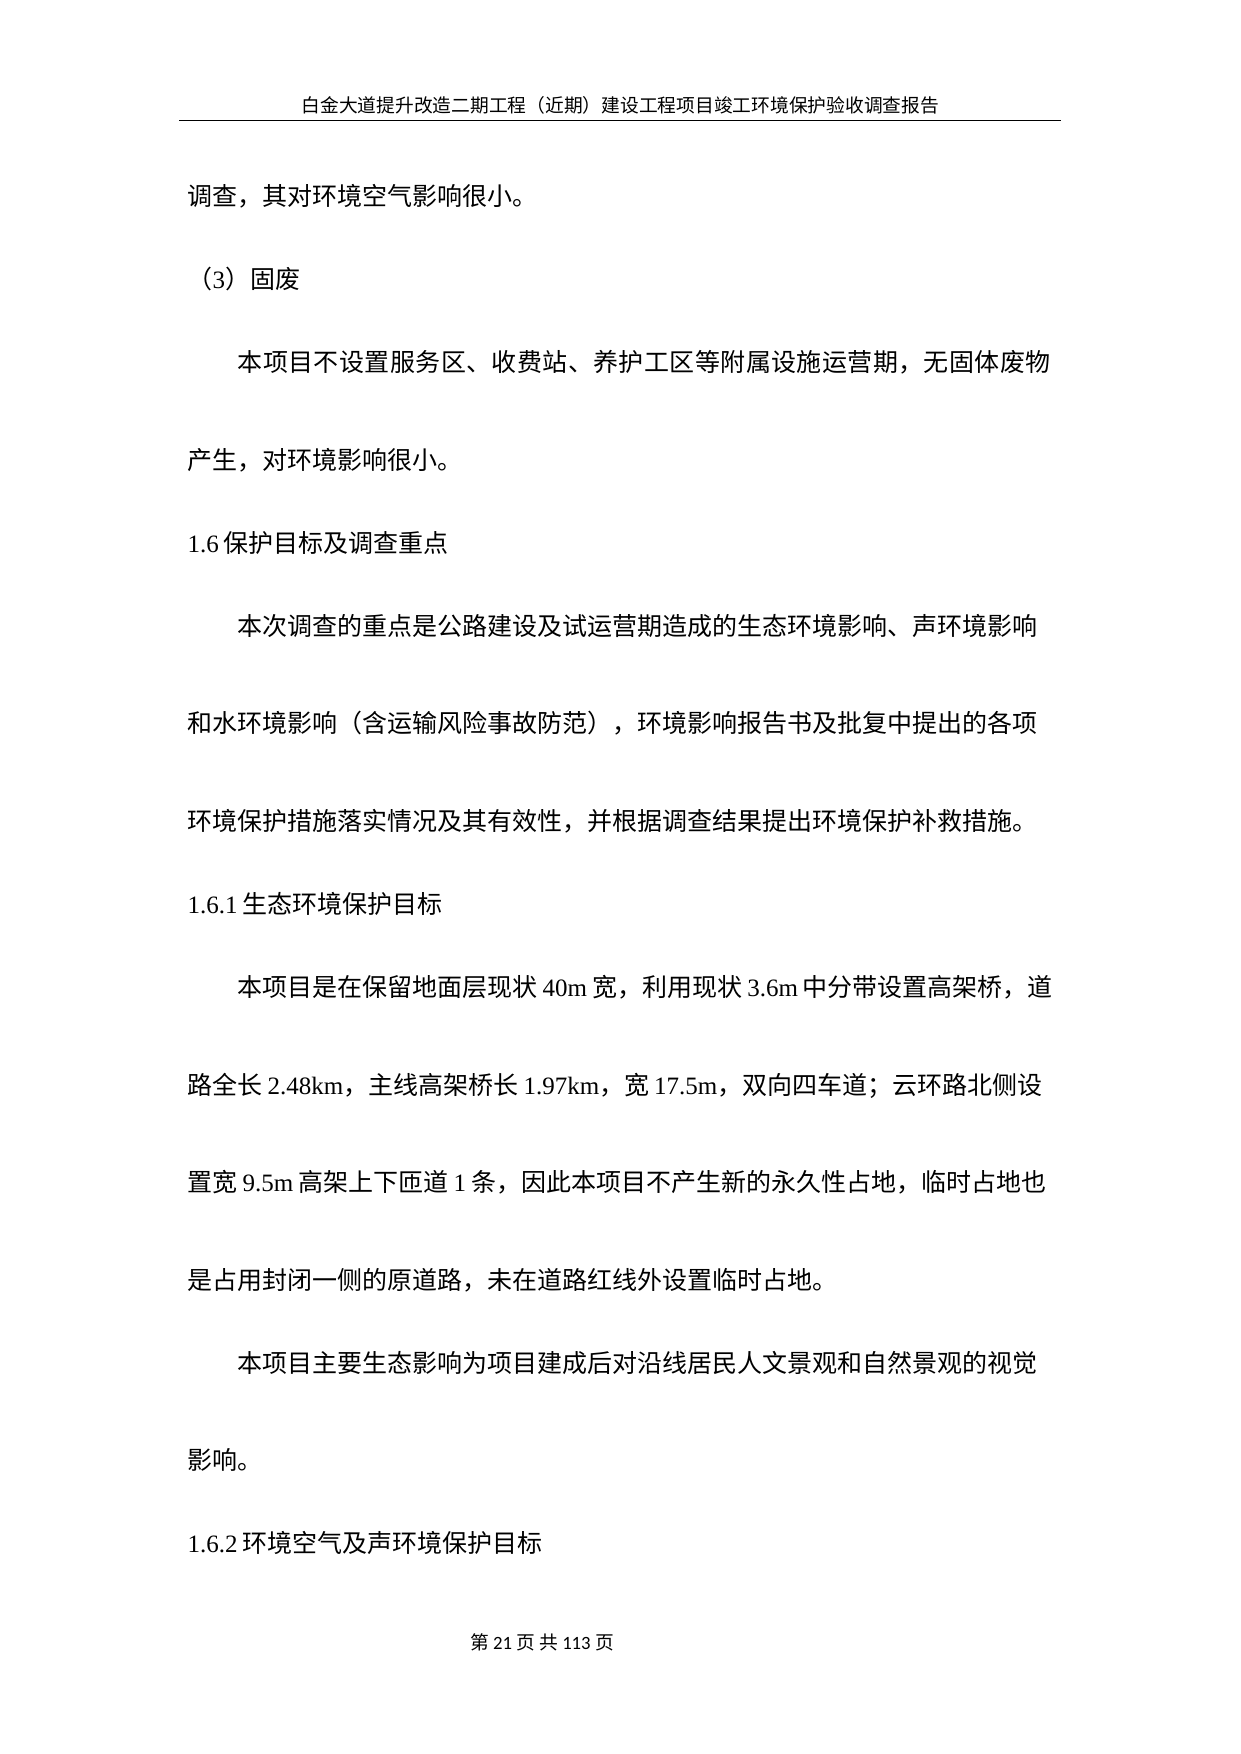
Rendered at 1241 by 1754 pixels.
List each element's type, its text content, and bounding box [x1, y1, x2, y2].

list 本项目是在保留地面层现状40m宽，利用现状3.6m中分带设置高架桥，道路全长2.48km，主线高架桥长1.97km，宽17.5m，双向四车道；云环路北侧设置宽9.5m高架上下匝道1条，因此本项目不产生新的永久性占地，临时占地也是占用封闭一侧的原道路，未在道路红线外设置临时占地。 [187, 953, 1053, 1311]
list 1.6.2环境空气及声环境保护目标 [187, 1509, 1053, 1574]
list （3）固废 [187, 245, 1053, 310]
list 1.6.1生态环境保护目标 [187, 870, 1053, 935]
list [187, 162, 1053, 227]
list 本项目不设置服务区、收费站、养护工区等附属设施运营期，无固体废物产生，对环境影响很小。 [187, 328, 1053, 491]
list 本次调查的重点是公路建设及试运营期造成的生态环境影响、声环境影响和水环境影响（含运输风险事故防范），环境影响报告书及批复中提出的各项环境保护措施落实情况及其有效性，并根据调查结果提出环境保护补救措施。 [187, 592, 1053, 852]
list 1.6保护目标及调查重点 [187, 509, 1053, 574]
list 本项目主要生态影响为项目建成后对沿线居民人文景观和自然景观的视觉影响。 [187, 1329, 1053, 1491]
